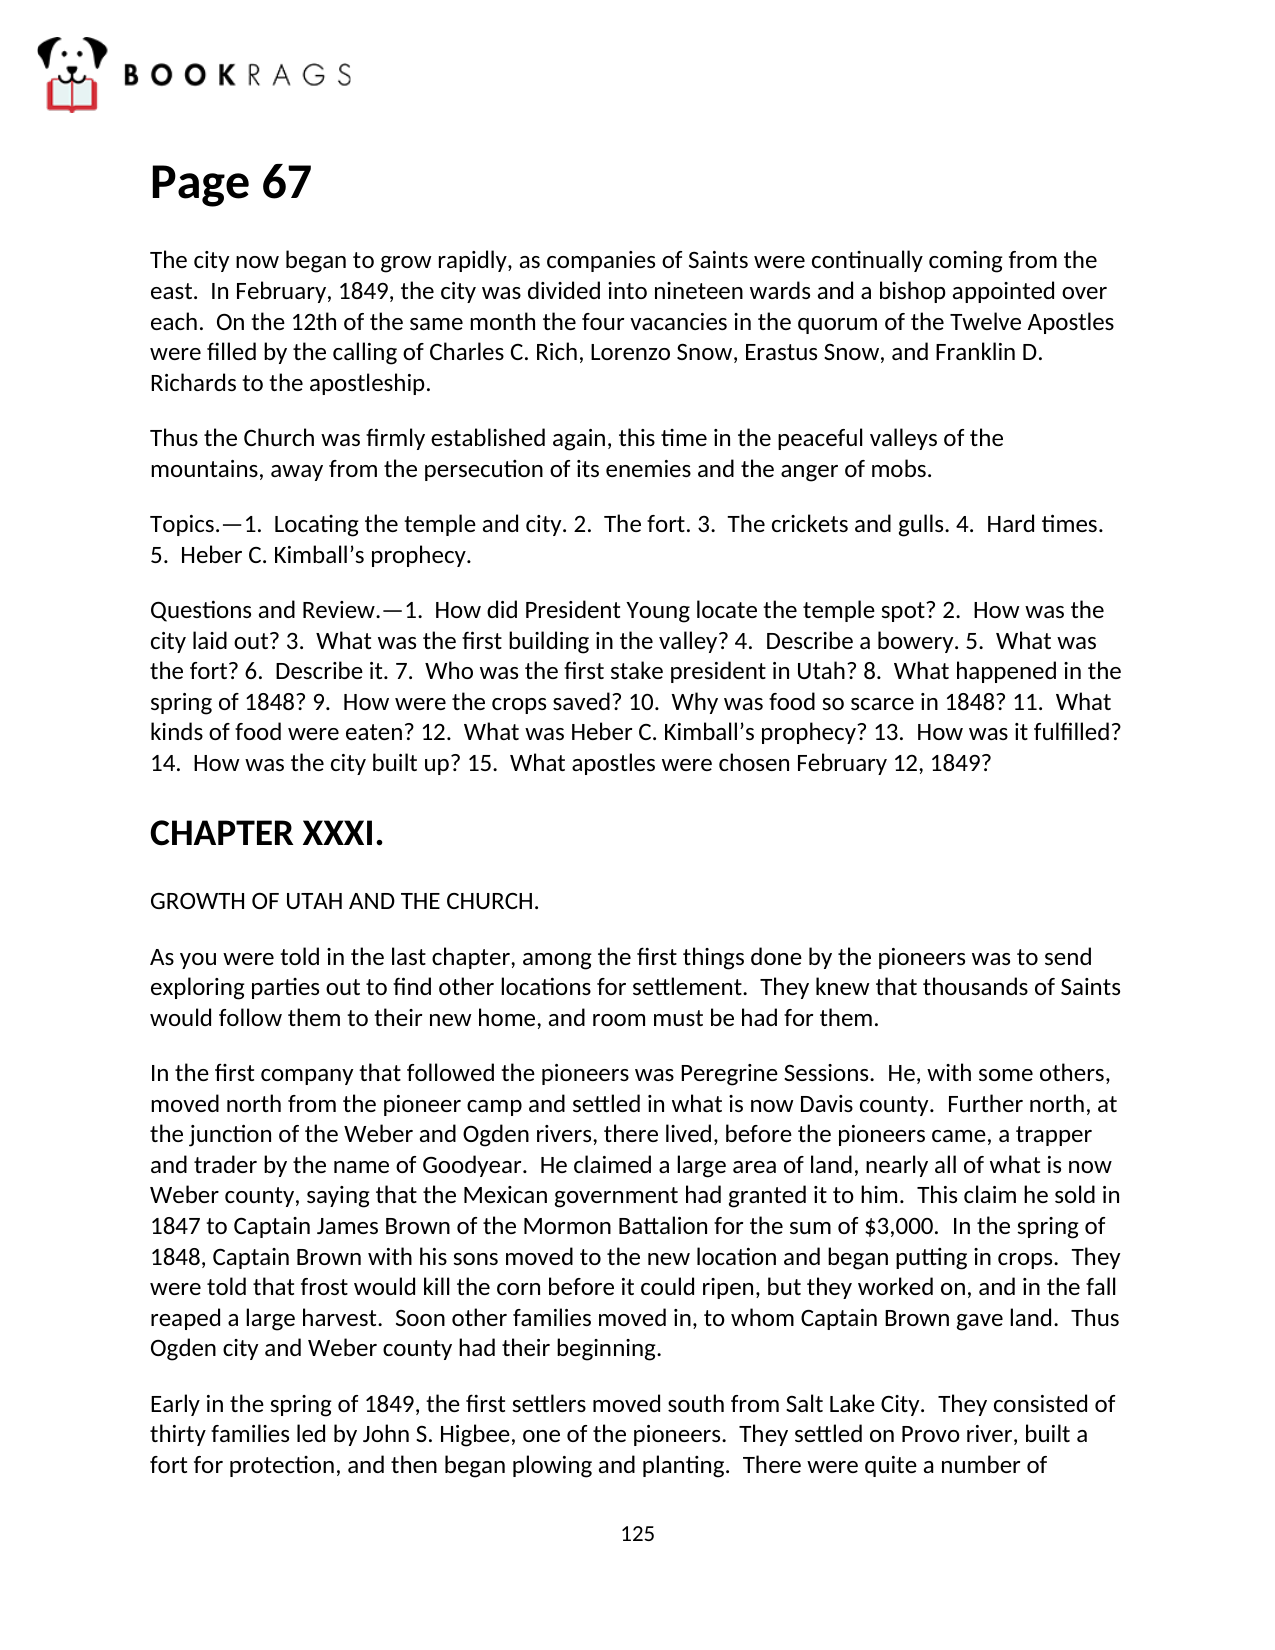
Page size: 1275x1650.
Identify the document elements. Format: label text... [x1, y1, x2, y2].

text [150, 1388, 1125, 1479]
text In the first company that followed the pioneers was Peregrine Sessions. He, with some others, moved north from the pioneer camp and settled in what is now Davis county. Further north, at the junction of the Weber and Ogden rivers, there lived, before the pioneers came, a trapper and trader by the name of Goodyear. He claimed a large area of land, nearly all of what is now Weber county, saying that the Mexican government had granted it to him. This claim he sold in 1847 to Captain James Brown of the Mormon Battalion for the sum of $3,000. In the spring of 1848, Captain Brown with his sons moved to the new location and began putting in crops. They were told that frost would kill the corn before it could ripen, but they worked on, and in the fall reaped a large harvest. Soon other families moved in, to whom Captain Brown gave land. Thus Ogden city and Weber county had their beginning. [150, 1058, 1125, 1363]
text Page 67 [150, 150, 1125, 211]
text As you were told in the last chapter, among the first things done by the pioneers was to send exploring parties out to find other locations for settlement. They knew that thousands of Saints would follow them to their new home, and room must be had for them. [150, 941, 1125, 1033]
text Topics.—­1. Locating the temple and city. 2. The fort. 3. The crickets and gulls. 4. Hard times. 5. Heber C. Kimball’s prophecy. [150, 508, 1125, 569]
text Thus the Church was firmly established again, this time in the peaceful valleys of the mountains, away from the persecution of its enemies and the anger of mobs. [150, 422, 1125, 483]
text The city now began to grow rapidly, as companies of Saints were continually coming from the east. In February, 1849, the city was divided into nineteen wards and a bishop appointed over each. On the 12th of the same month the four vacancies in the quorum of the Twelve Apostles were filled by the calling of Charles C. Rich, Lorenzo Snow, Erastus Snow, and Franklin D. Richards to the apostleship. [150, 244, 1125, 397]
text CHAPTER XXXI. [150, 808, 1125, 854]
text Questions and Review.—­1. How did President Young locate the temple spot? 2. How was the city laid out? 3. What was the first building in the valley? 4. Describe a bowery. 5. What was the fort? 6. Describe it. 7. Who was the first stake president in Utah? 8. What happened in the spring of 1848? 9. How were the crops saved? 10. Why was food so scarce in 1848? 11. What kinds of food were eaten? 12. What was Heber C. Kimball’s prophecy? 13. How was it fulfilled? 14. How was the city built up? 15. What apostles were chosen February 12, 1849? [150, 594, 1125, 777]
picture [37, 37, 351, 113]
text GROWTH OF UTAH AND THE CHURCH. [150, 886, 1125, 916]
